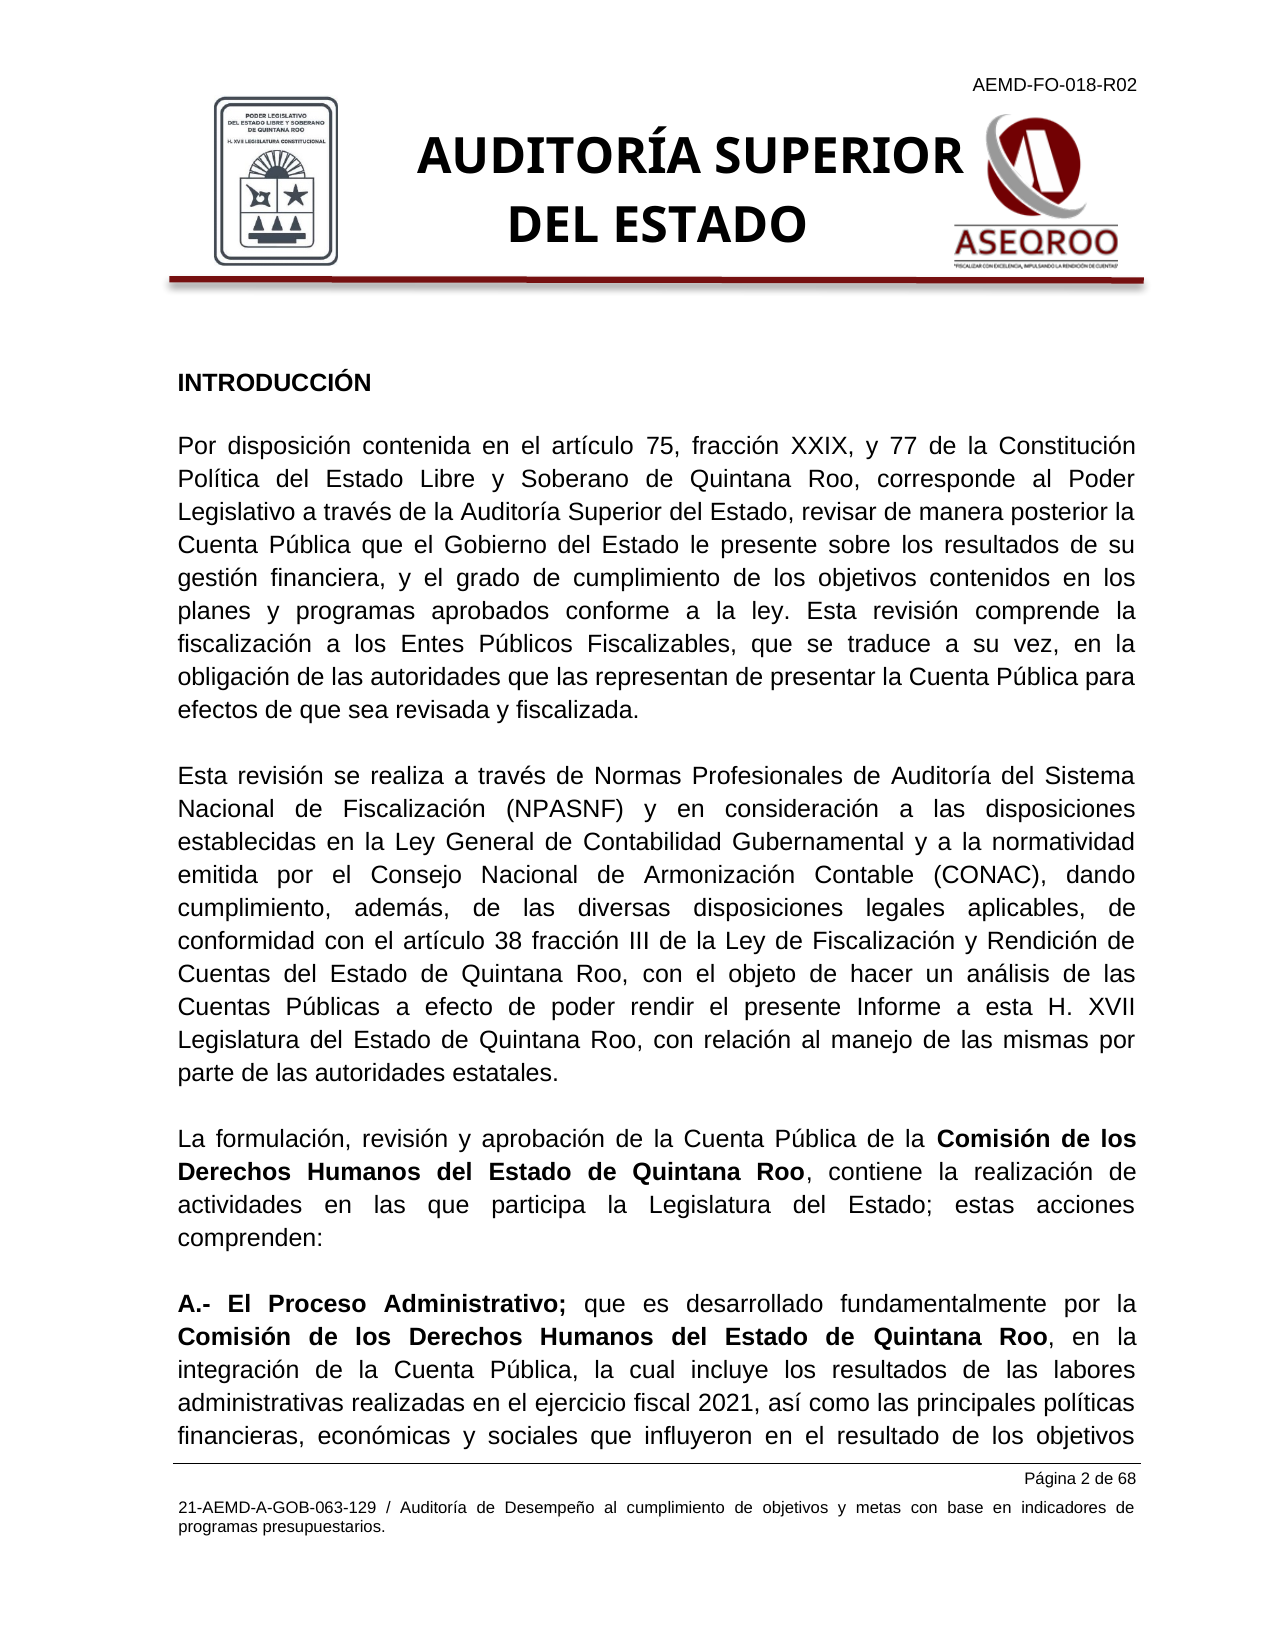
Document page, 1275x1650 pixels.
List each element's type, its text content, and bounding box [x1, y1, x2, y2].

text Esta revisión se realiza a través de Normas Profesionales de Auditoría del Sistema Nacional de Fiscalización (NPASNF) y en consideración a las disposiciones establecidas en la Ley General de Contabilidad Gubernamental y a la normatividad emitida por el Consejo Nacional de Armonización Contable (CONAC), dando cumplimiento, además, de las diversas disposiciones legales aplicables, de conformidad con el artículo 38 fracción III de la Ley de Fiscalización y Rendición de Cuentas del Estado de Quintana Roo, con el objeto de hacer un análisis de las Cuentas Públicas a efecto de poder rendir el presente Informe a esta H. XVII Legislatura del Estado de Quintana Roo, con relación al manejo de las mismas por parte de las autoridades estatales. [177, 761, 1137, 1087]
subtitle INTRODUCCIÓN [177, 367, 1137, 396]
text Por disposición contenida en el artículo 75, fracción XXIX, y 77 de la Constitución Política del Estado Libre y Soberano de Quintana Roo, corresponde al Poder Legislativo a través de la Auditoría Superior del Estado, revisar de manera posterior la Cuenta Pública que el Gobierno del Estado le presente sobre los resultados de su gestión financiera, y el grado de cumplimiento de los objetivos contenidos en los planes y programas aprobados conforme a la ley. Esta revisión comprende la fiscalización a los Entes Públicos Fiscalizables, que se traduce a su vez, en la obligación de las autoridades que las representan de presentar la Cuenta Pública para efectos de que sea revisada y fiscalizada. [177, 431, 1137, 724]
text La formulación, revisión y aprobación de la Cuenta Pública de la Comisión de los Derechos Humanos del Estado de Quintana Roo, contiene la realización de actividades en las que participa la Legislatura del Estado; estas acciones comprenden: [177, 1124, 1137, 1252]
picture [213, 95, 338, 266]
picture [954, 114, 1118, 269]
